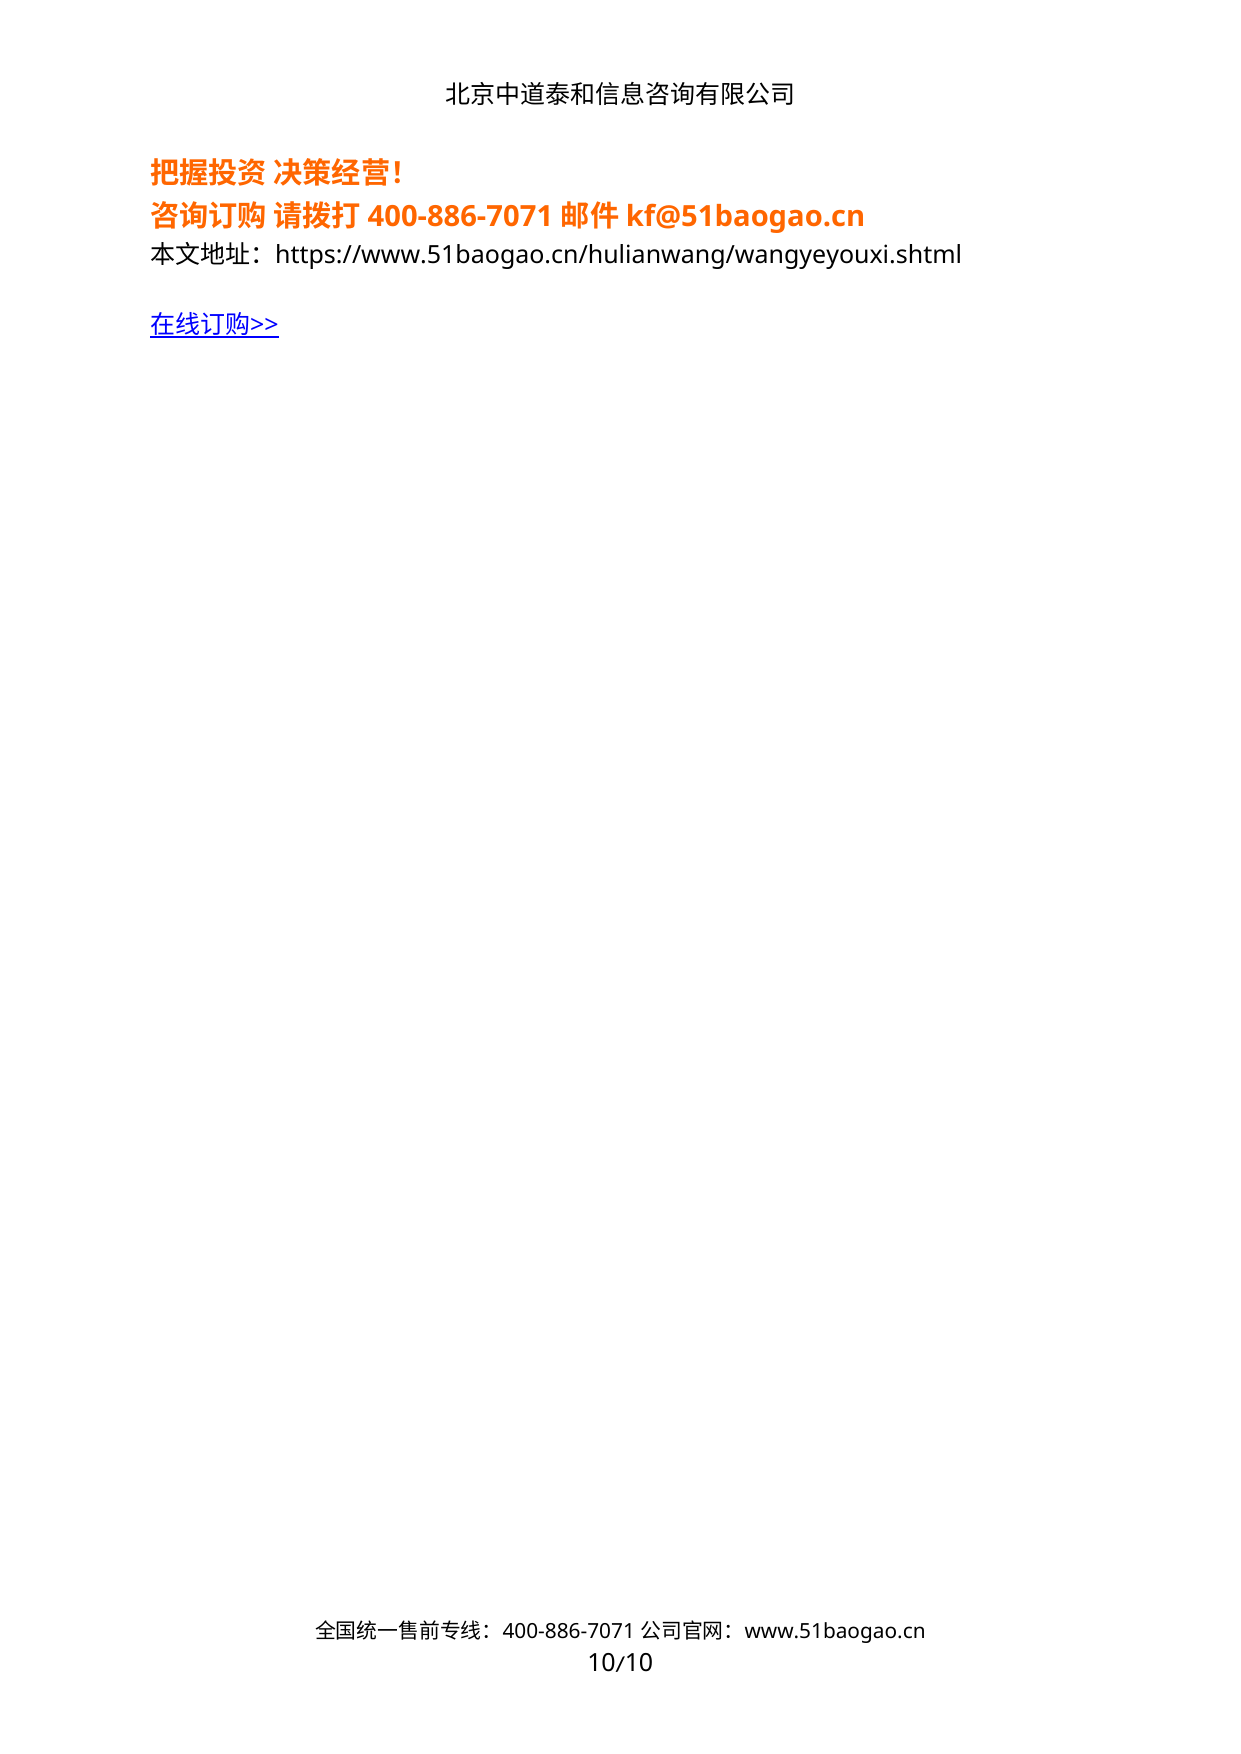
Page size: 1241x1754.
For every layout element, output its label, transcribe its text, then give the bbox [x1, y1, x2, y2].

text 在线订购>> [150, 271, 1090, 341]
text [150, 150, 1090, 271]
